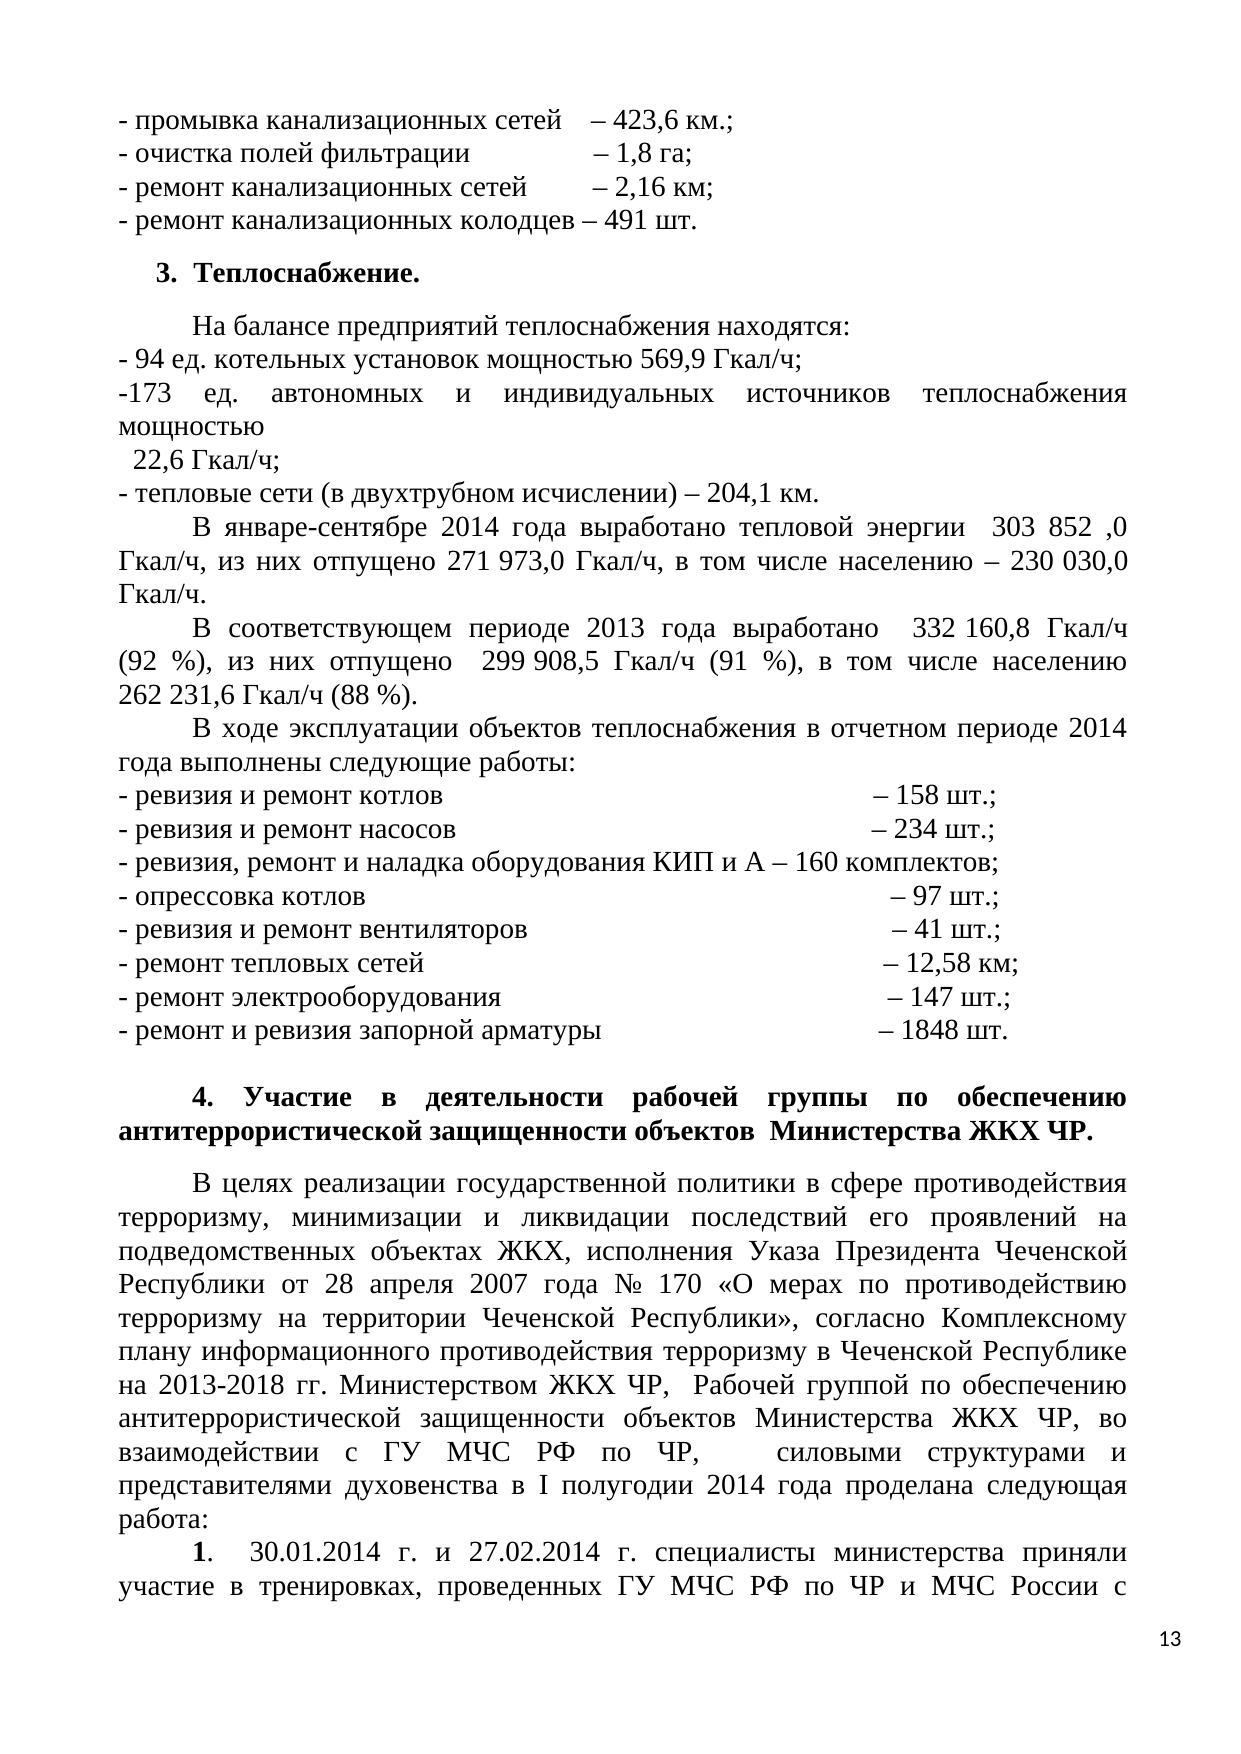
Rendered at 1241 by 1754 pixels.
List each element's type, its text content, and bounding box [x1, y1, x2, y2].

text - ревизия, ремонт и наладка оборудования КИП и А – 160 комплектов; [118, 844, 1128, 878]
text - промывка канализационных сетей – 423,6 км.; [118, 102, 1128, 135]
text - опрессовка котлов – 97 шт.; [118, 878, 1128, 912]
text - ремонт тепловых сетей – 12,58 км; [118, 945, 1128, 979]
list Теплоснабжение. [156, 255, 1128, 289]
text - очистка полей фильтрации – 1,8 га; [118, 135, 1128, 169]
text - ревизия и ремонт насосов – 234 шт.; [118, 811, 1128, 844]
text - ремонт и ревизия запорной арматуры – 1848 шт. [118, 1012, 1128, 1046]
text -173 ед. автономных и индивидуальных источников теплоснабжения мощностью [118, 375, 1128, 442]
text В ходе эксплуатации объектов теплоснабжения в отчетном периоде 2014 года выполнены следующие работы: [118, 710, 1128, 777]
text - ревизия и ремонт вентиляторов – 41 шт.; [118, 912, 1128, 945]
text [118, 1534, 1128, 1602]
text В целях реализации государственной политики в сфере противодействия терроризму, минимизации и ликвидации последствий его проявлений на подведомственных объектах ЖКХ, исполнения Указа Президента Чеченской Республики от 28 апреля 2007 года № 170 «О мерах по противодействию терроризму на территории Чеченской Республики», согласно Комплексному плану информационного противодействия терроризму в Чеченской Республике на 2013-2018 гг. Министерством ЖКХ ЧР, Рабочей группой по обеспечению антитеррористической защищенности объектов Министерства ЖКХ ЧР, во взаимодействии с ГУ МЧС РФ по ЧР, силовыми структурами и представителями духовенства в I полугодии 2014 года проделана следующая работа: [118, 1166, 1128, 1534]
text - ремонт канализационных колодцев – 491 шт. [118, 202, 1128, 236]
text В январе-сентябре 2014 года выработано тепловой энергии 303 852 ,0 Гкал/ч, из них отпущено 271 973,0 Гкал/ч, в том числе населению – 230 030,0 Гкал/ч. [118, 509, 1128, 610]
text - ремонт электрооборудования – 147 шт.; [118, 979, 1128, 1012]
text В соответствующем периоде 2013 года выработано 332 160,8 Гкал/ч (92 %), из них отпущено 299 908,5 Гкал/ч (91 %), в том числе населению 262 231,6 Гкал/ч (88 %). [118, 610, 1128, 710]
text - ревизия и ремонт котлов – 158 шт.; [118, 777, 1128, 811]
text 4. Участие в деятельности рабочей группы по обеспечению антитеррористической защищенности объектов Министерства ЖКХ ЧР. [118, 1079, 1128, 1146]
text - 94 ед. котельных установок мощностью 569,9 Гкал/ч; [118, 341, 1128, 375]
text На балансе предприятий теплоснабжения находятся: [118, 308, 1128, 341]
text 22,6 Гкал/ч; [118, 442, 1128, 476]
text - тепловые сети (в двухтрубном исчислении) – 204,1 км. [118, 476, 1128, 509]
text - ремонт канализационных сетей – 2,16 км; [118, 169, 1128, 202]
